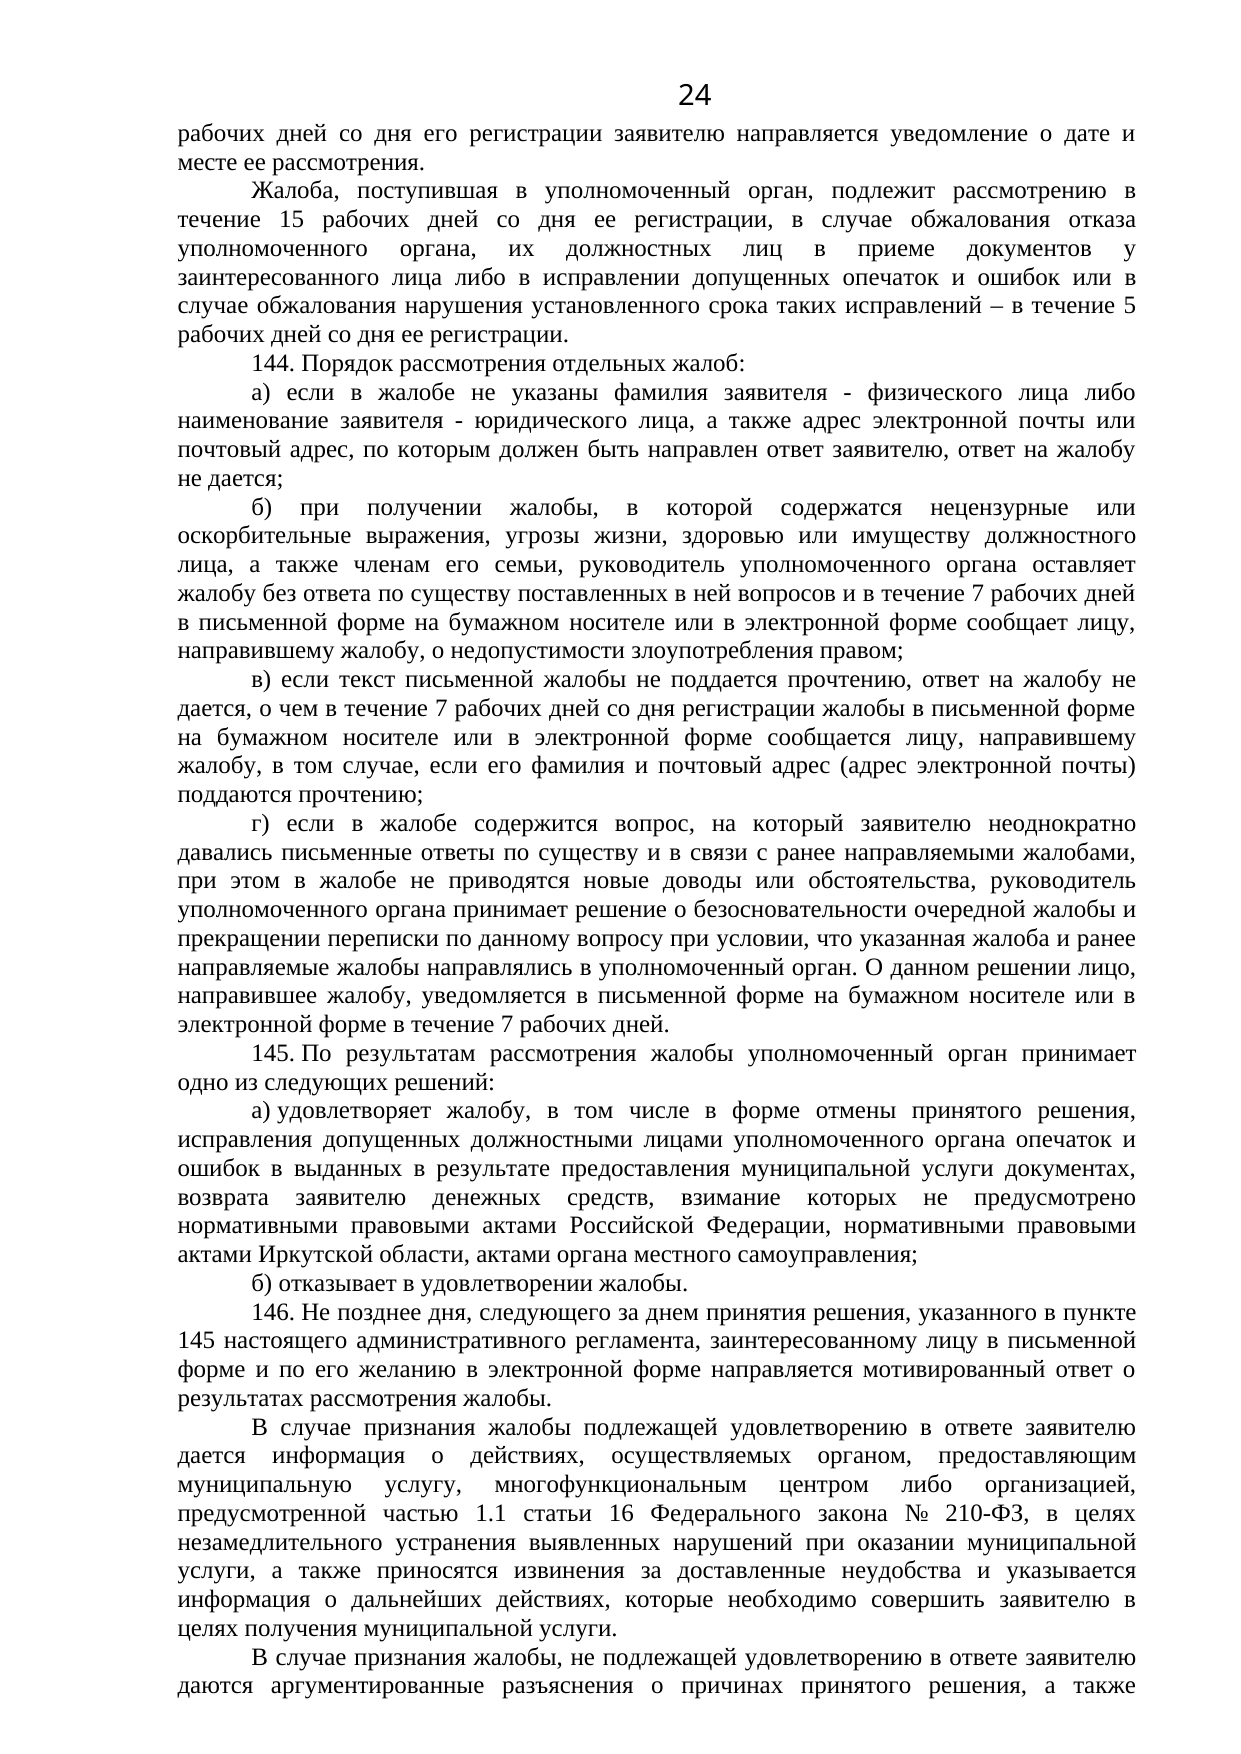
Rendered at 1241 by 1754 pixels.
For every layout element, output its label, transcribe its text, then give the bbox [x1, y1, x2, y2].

text а) если в жалобе не указаны фамилия заявителя - физического лица либо наименование заявителя - юридического лица, а также адрес электронной почты или почтовый адрес, по которым должен быть направлен ответ заявителю, ответ на жалобу не дается; [177, 377, 1137, 492]
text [177, 118, 1137, 176]
text В случае признания жалобы подлежащей удовлетворению в ответе заявителю дается информация о действиях, осуществляемых органом, предоставляющим муниципальную услугу, многофункциональным центром либо организацией, предусмотренной частью 1.1 статьи 16 Федерального закона № 210-ФЗ, в целях незамедлительного устранения выявленных нарушений при оказании муниципальной услуги, а также приносятся извинения за доставленные неудобства и указывается информация о дальнейших действиях, которые необходимо совершить заявителю в целях получения муниципальной услуги. [177, 1412, 1137, 1642]
text а) удовлетворяет жалобу, в том числе в форме отмены принятого решения, исправления допущенных должностными лицами уполномоченного органа опечаток и ошибок в выданных в результате предоставления муниципальной услуги документах, возврата заявителю денежных средств, взимание которых не предусмотрено нормативными правовыми актами Российской Федерации, нормативными правовыми актами Иркутской области, актами органа местного самоуправления; [177, 1096, 1137, 1268]
text г) если в жалобе содержится вопрос, на который заявителю неоднократно давались письменные ответы по существу и в связи с ранее направляемыми жалобами, при этом в жалобе не приводятся новые доводы или обстоятельства, руководитель уполномоченного органа принимает решение о безосновательности очередной жалобы и прекращении переписки по данному вопросу при условии, что указанная жалоба и ранее направляемые жалобы направлялись в уполномоченный орган. О данном решении лицо, направившее жалобу, уведомляется в письменной форме на бумажном носителе или в электронной форме в течение 7 рабочих дней. [177, 808, 1137, 1038]
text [177, 1642, 1137, 1699]
text в) если текст письменной жалобы не поддается прочтению, ответ на жалобу не дается, о чем в течение 7 рабочих дней со дня регистрации жалобы в письменной форме на бумажном носителе или в электронной форме сообщается лицу, направившему жалобу, в том случае, если его фамилия и почтовый адрес (адрес электронной почты) поддаются прочтению; [177, 664, 1137, 808]
text б) при получении жалобы, в которой содержатся нецензурные или оскорбительные выражения, угрозы жизни, здоровью или имуществу должностного лица, а также членам его семьи, руководитель уполномоченного органа оставляет жалобу без ответа по существу поставленных в ней вопросов и в течение 7 рабочих дней в письменной форме на бумажном носителе или в электронной форме сообщает лицу, направившему жалобу, о недопустимости злоупотребления правом; [177, 492, 1137, 664]
text б) отказывает в удовлетворении жалобы. [177, 1268, 1137, 1297]
text 146. Не позднее дня, следующего за днем принятия решения, указанного в пункте 145 настоящего административного регламента, заинтересованному лицу в письменной форме и по его желанию в электронной форме направляется мотивированный ответ о результатах рассмотрения жалобы. [177, 1297, 1137, 1412]
text 144. Порядок рассмотрения отдельных жалоб: [177, 348, 1137, 377]
text Жалоба, поступившая в уполномоченный орган, подлежит рассмотрению в течение 15 рабочих дней со дня ее регистрации, в случае обжалования отказа уполномоченного органа, их должностных лиц в приеме документов у заинтересованного лица либо в исправлении допущенных опечаток и ошибок или в случае обжалования нарушения установленного срока таких исправлений – в течение 5 рабочих дней со дня ее регистрации. [177, 176, 1137, 348]
text 145. По результатам рассмотрения жалобы уполномоченный орган принимает одно из следующих решений: [177, 1038, 1137, 1096]
